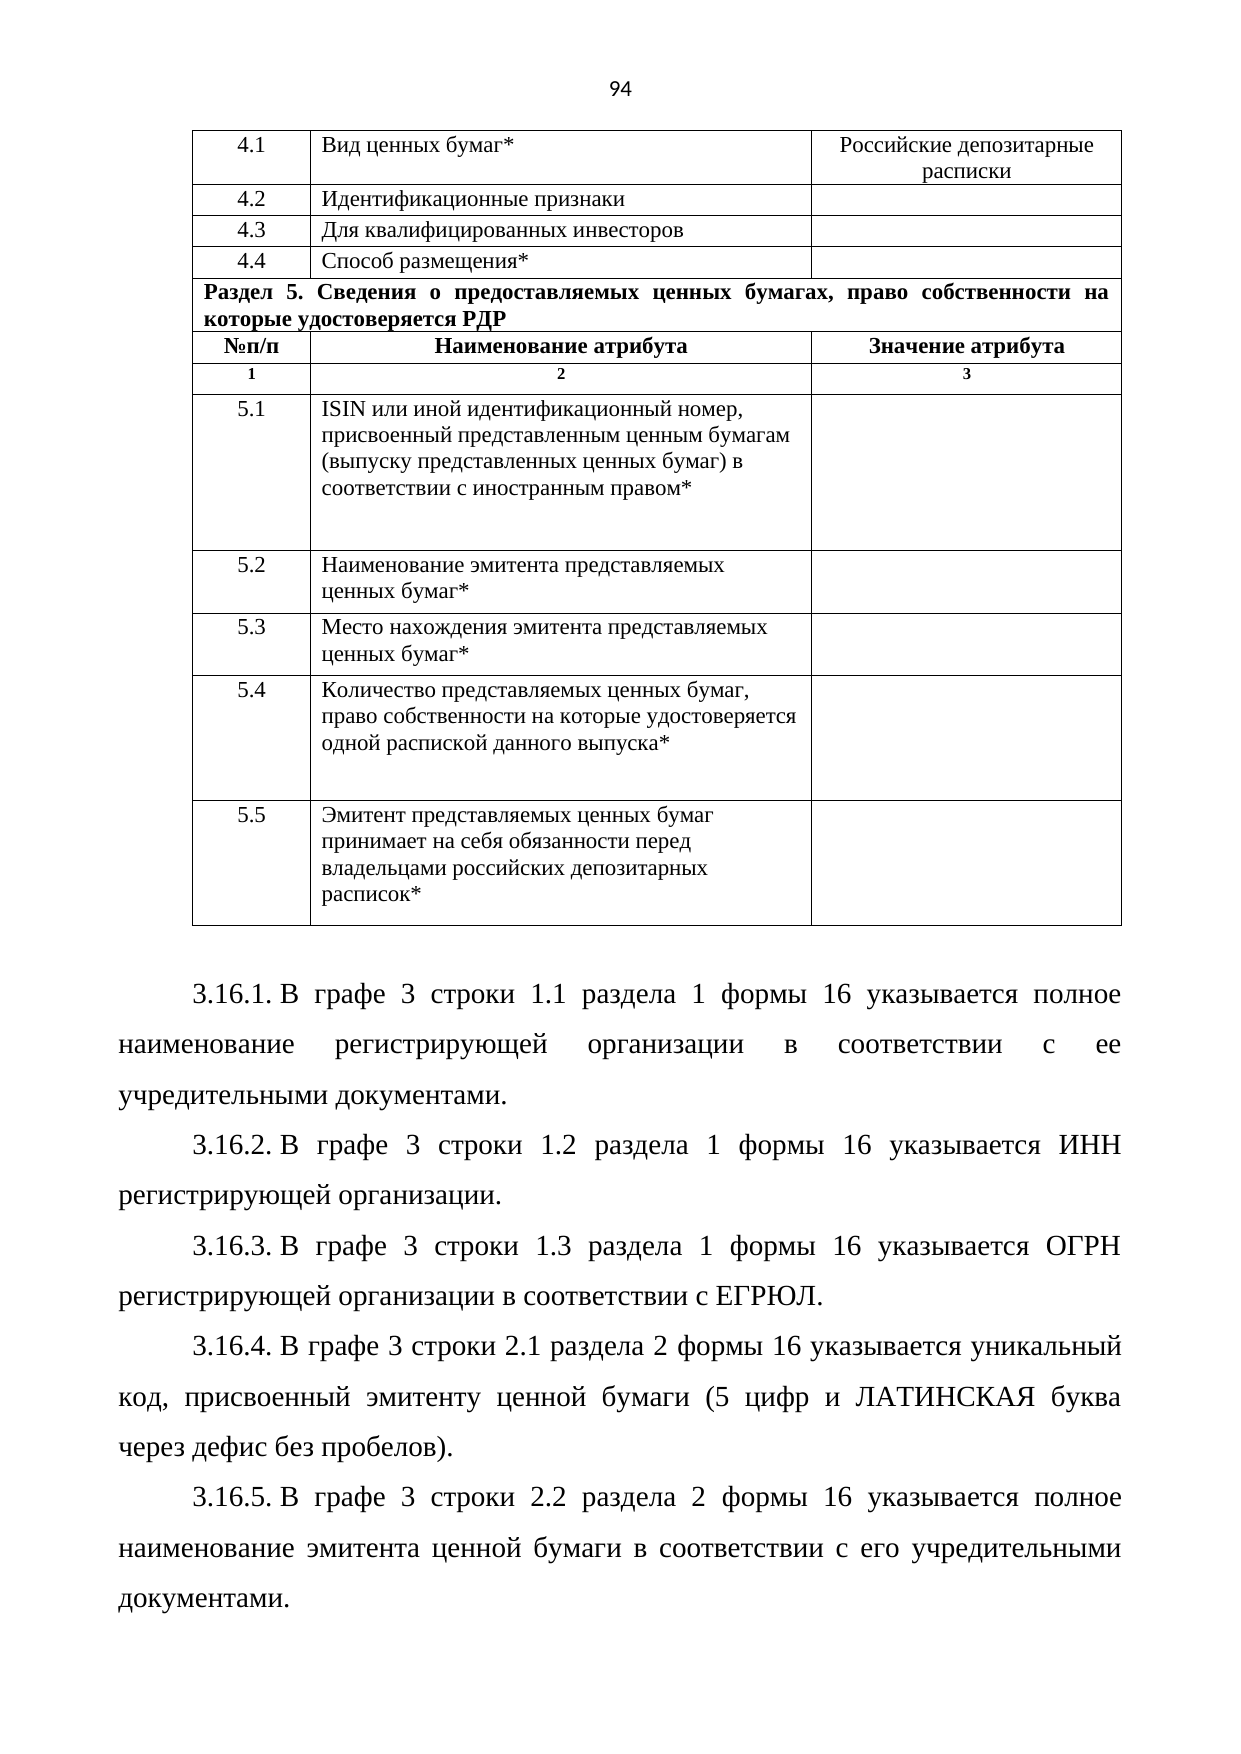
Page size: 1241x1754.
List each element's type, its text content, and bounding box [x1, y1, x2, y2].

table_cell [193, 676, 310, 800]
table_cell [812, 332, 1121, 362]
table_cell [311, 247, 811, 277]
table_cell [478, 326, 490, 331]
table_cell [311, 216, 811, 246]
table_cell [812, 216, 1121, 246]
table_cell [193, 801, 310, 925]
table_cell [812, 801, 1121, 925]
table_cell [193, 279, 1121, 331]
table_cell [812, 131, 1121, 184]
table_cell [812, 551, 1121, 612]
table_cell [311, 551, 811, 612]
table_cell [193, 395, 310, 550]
list В графе 3 строки 1.3 раздела 1 формы 16 указывается ОГРН регистрирующей организации в соответствии с ЕГРЮЛ. [118, 1228, 1122, 1312]
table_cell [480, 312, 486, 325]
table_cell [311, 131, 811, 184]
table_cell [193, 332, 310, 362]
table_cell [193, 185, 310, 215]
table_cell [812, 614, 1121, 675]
list В графе 3 строки 2.1 раздела 2 формы 16 указывается уникальный код, присвоенный эмитенту ценной бумаги (5 цифр и ЛАТИНСКАЯ буква через дефис без пробелов). [118, 1328, 1122, 1463]
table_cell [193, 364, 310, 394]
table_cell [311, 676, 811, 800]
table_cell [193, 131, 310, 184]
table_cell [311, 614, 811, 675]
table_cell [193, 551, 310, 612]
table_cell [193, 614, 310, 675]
list В графе 3 строки 1.2 раздела 1 формы 16 указывается ИНН регистрирующей организации. [118, 1127, 1122, 1211]
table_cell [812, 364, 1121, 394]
list В графе 3 строки 1.1 раздела 1 формы 16 указывается полное наименование регистрирующей организации в соответствии с ее учредительными документами. [118, 976, 1122, 1110]
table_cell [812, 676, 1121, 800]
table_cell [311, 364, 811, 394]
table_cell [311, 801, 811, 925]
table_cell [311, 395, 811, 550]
list В графе 3 строки 2.2 раздела 2 формы 16 указывается полное наименование эмитента ценной бумаги в соответствии с его учредительными документами. [118, 1479, 1122, 1613]
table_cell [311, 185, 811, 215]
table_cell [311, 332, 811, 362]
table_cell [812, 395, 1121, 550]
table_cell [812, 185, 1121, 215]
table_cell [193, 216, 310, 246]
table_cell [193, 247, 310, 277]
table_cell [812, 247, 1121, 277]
